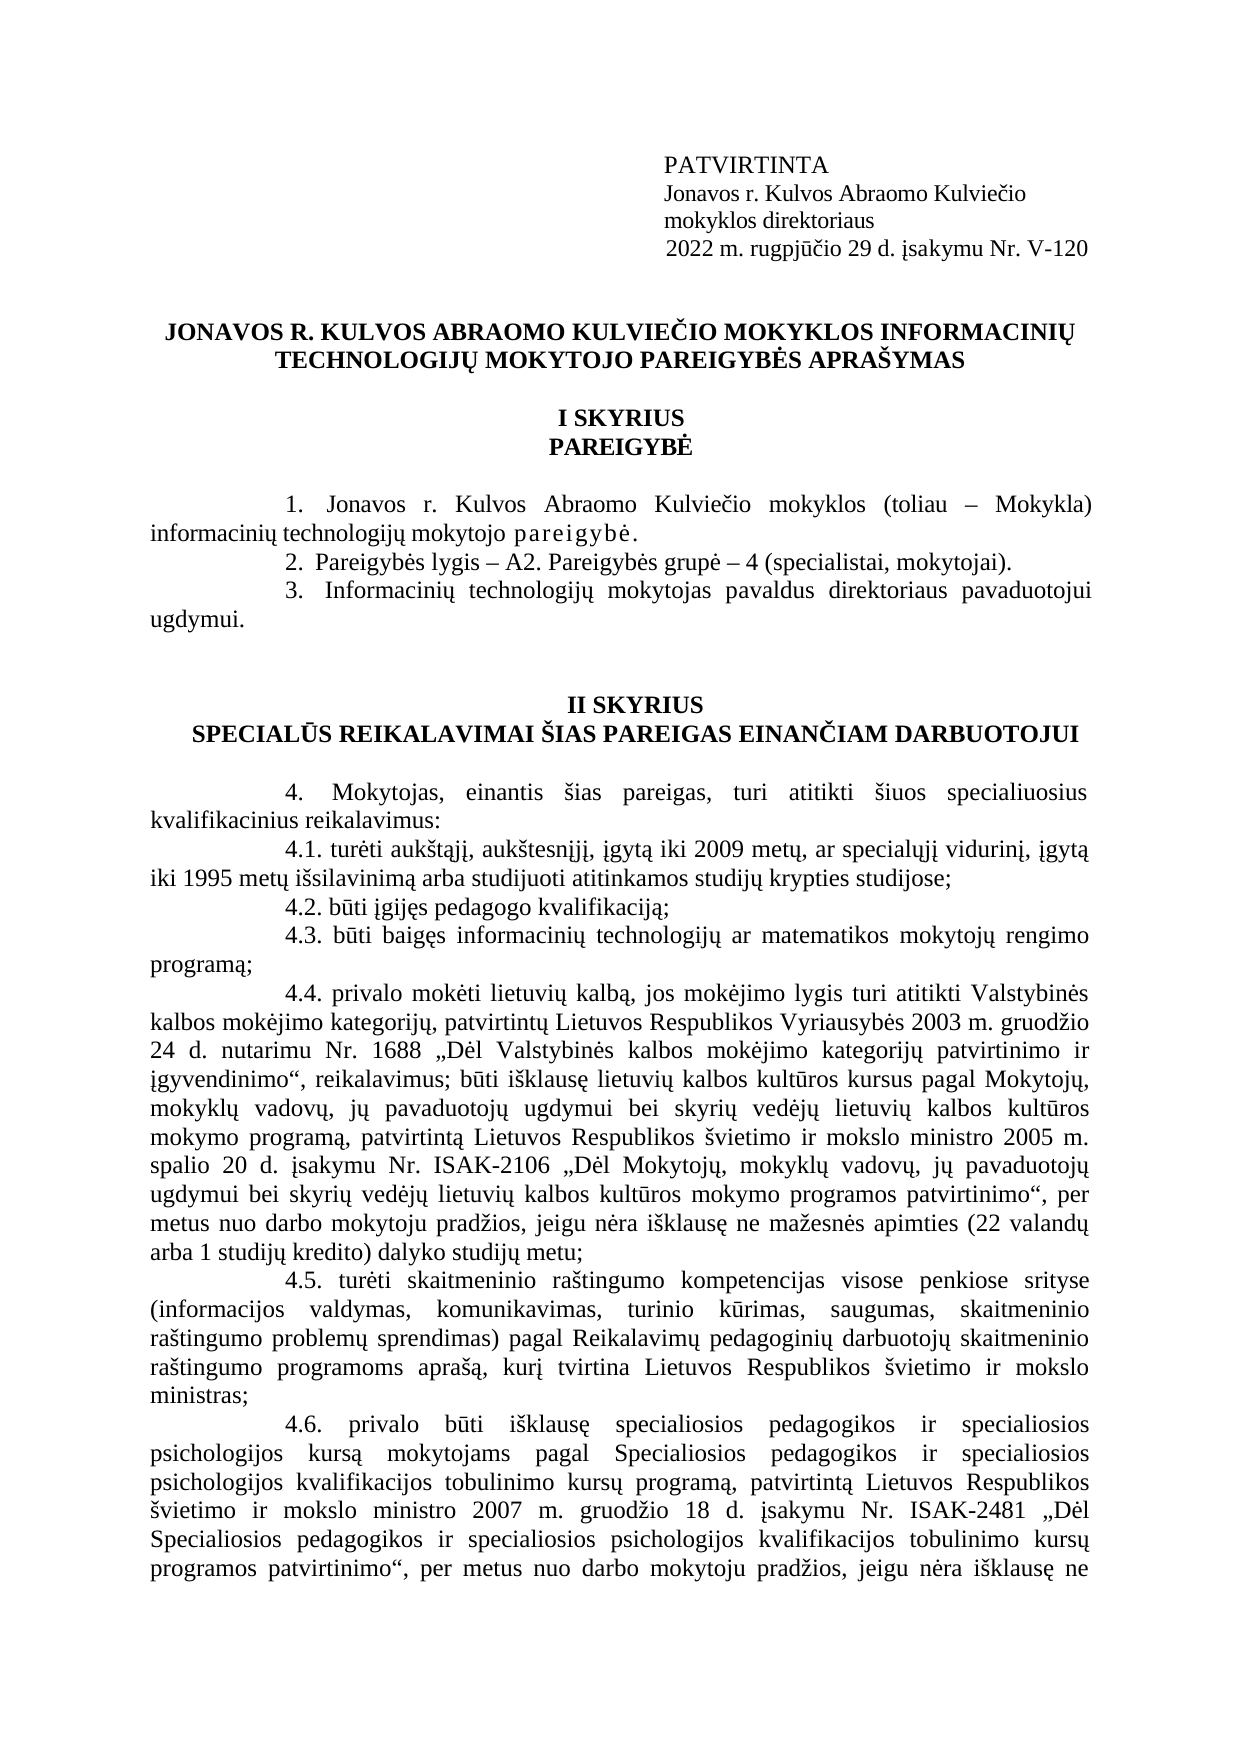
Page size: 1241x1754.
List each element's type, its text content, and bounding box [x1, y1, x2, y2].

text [150, 1409, 1090, 1582]
text 2022 m. rugpjūčio 29 d. įsakymu Nr. V-120 [600, 234, 1090, 262]
text I SKYRIUS [150, 403, 1092, 432]
text PAREIGYBĖ [150, 432, 1092, 461]
text 4.3. būti baigęs informacinių technologijų ar matematikos mokytojų rengimo programą; [150, 921, 1090, 978]
text 4.2. būti įgijęs pedagogo kvalifikaciją; [150, 892, 1090, 921]
text Jonavos r. Kulvos Abraomo Kulviečio [150, 179, 1090, 206]
text II SKYRIUS [178, 691, 1092, 719]
text 4.4. privalo mokėti lietuvių kalbą, jos mokėjimo lygis turi atitikti Valstybinės kalbos mokėjimo kategorijų, patvirtintų Lietuvos Respublikos Vyriausybės 2003 m. gruodžio 24 d. nutarimu Nr. 1688 „Dėl Valstybinės kalbos mokėjimo kategorijų patvirtinimo ir įgyvendinimo“, reikalavimus; būti išklausę lietuvių kalbos kultūros kursus pagal Mokytojų, mokyklų vadovų, jų pavaduotojų ugdymui bei skyrių vedėjų lietuvių kalbos kultūros mokymo programą, patvirtintą Lietuvos Respublikos švietimo ir mokslo ministro 2005 m. spalio 20 d. įsakymu Nr. ISAK-2106 „Dėl Mokytojų, mokyklų vadovų, jų pavaduotojų ugdymui bei skyrių vedėjų lietuvių kalbos kultūros mokymo programos patvirtinimo“, per metus nuo darbo mokytoju pradžios, jeigu nėra išklausę ne mažesnės apimties (22 valandų arba 1 studijų kredito) dalyko studijų metu; [150, 978, 1090, 1266]
text PATVIRTINTA [555, 150, 1092, 179]
text 4. Mokytojas, einantis šias pareigas, turi atitikti šiuos specialiuosius kvalifikacinius reikalavimus: [150, 777, 1088, 834]
text mokyklos direktoriaus [150, 206, 1090, 234]
text 4.1. turėti aukštąjį, aukštesnįjį, įgytą iki 2009 metų, ar specialųjį vidurinį, įgytą iki 1995 metų išsilavinimą arba studijuoti atitinkamos studijų krypties studijose; [150, 834, 1090, 892]
text 2. Pareigybės lygis – A2. Pareigybės grupė – 4 (specialistai, mokytojai). [150, 547, 1092, 576]
text SPECIALŪS REIKALAVIMAI ŠIAS PAREIGAS EINANČIAM DARBUOTOJUI [178, 719, 1092, 748]
text 3. Informacinių technologijų mokytojas pavaldus direktoriaus pavaduotojui ugdymui. [150, 576, 1092, 633]
text 4.5. turėti skaitmeninio raštingumo kompetencijas visose penkiose srityse (informacijos valdymas, komunikavimas, turinio kūrimas, saugumas, skaitmeninio raštingumo problemų sprendimas) pagal Reikalavimų pedagoginių darbuotojų skaitmeninio raštingumo programoms aprašą, kurį tvirtina Lietuvos Respublikos švietimo ir mokslo ministras; [150, 1266, 1090, 1409]
text 1. Jonavos r. Kulvos Abraomo Kulviečio mokyklos (toliau – Mokykla) informacinių technologijų mokytojo pareigybė. [150, 489, 1092, 547]
text JONAVOS R. KULVOS ABRAOMO KULVIEČIO MOKYKLOS INFORMACINIŲ TECHNOLOGIJŲ MOKYTOJO PAREIGYBĖS APRAŠYMAS [150, 317, 1090, 374]
